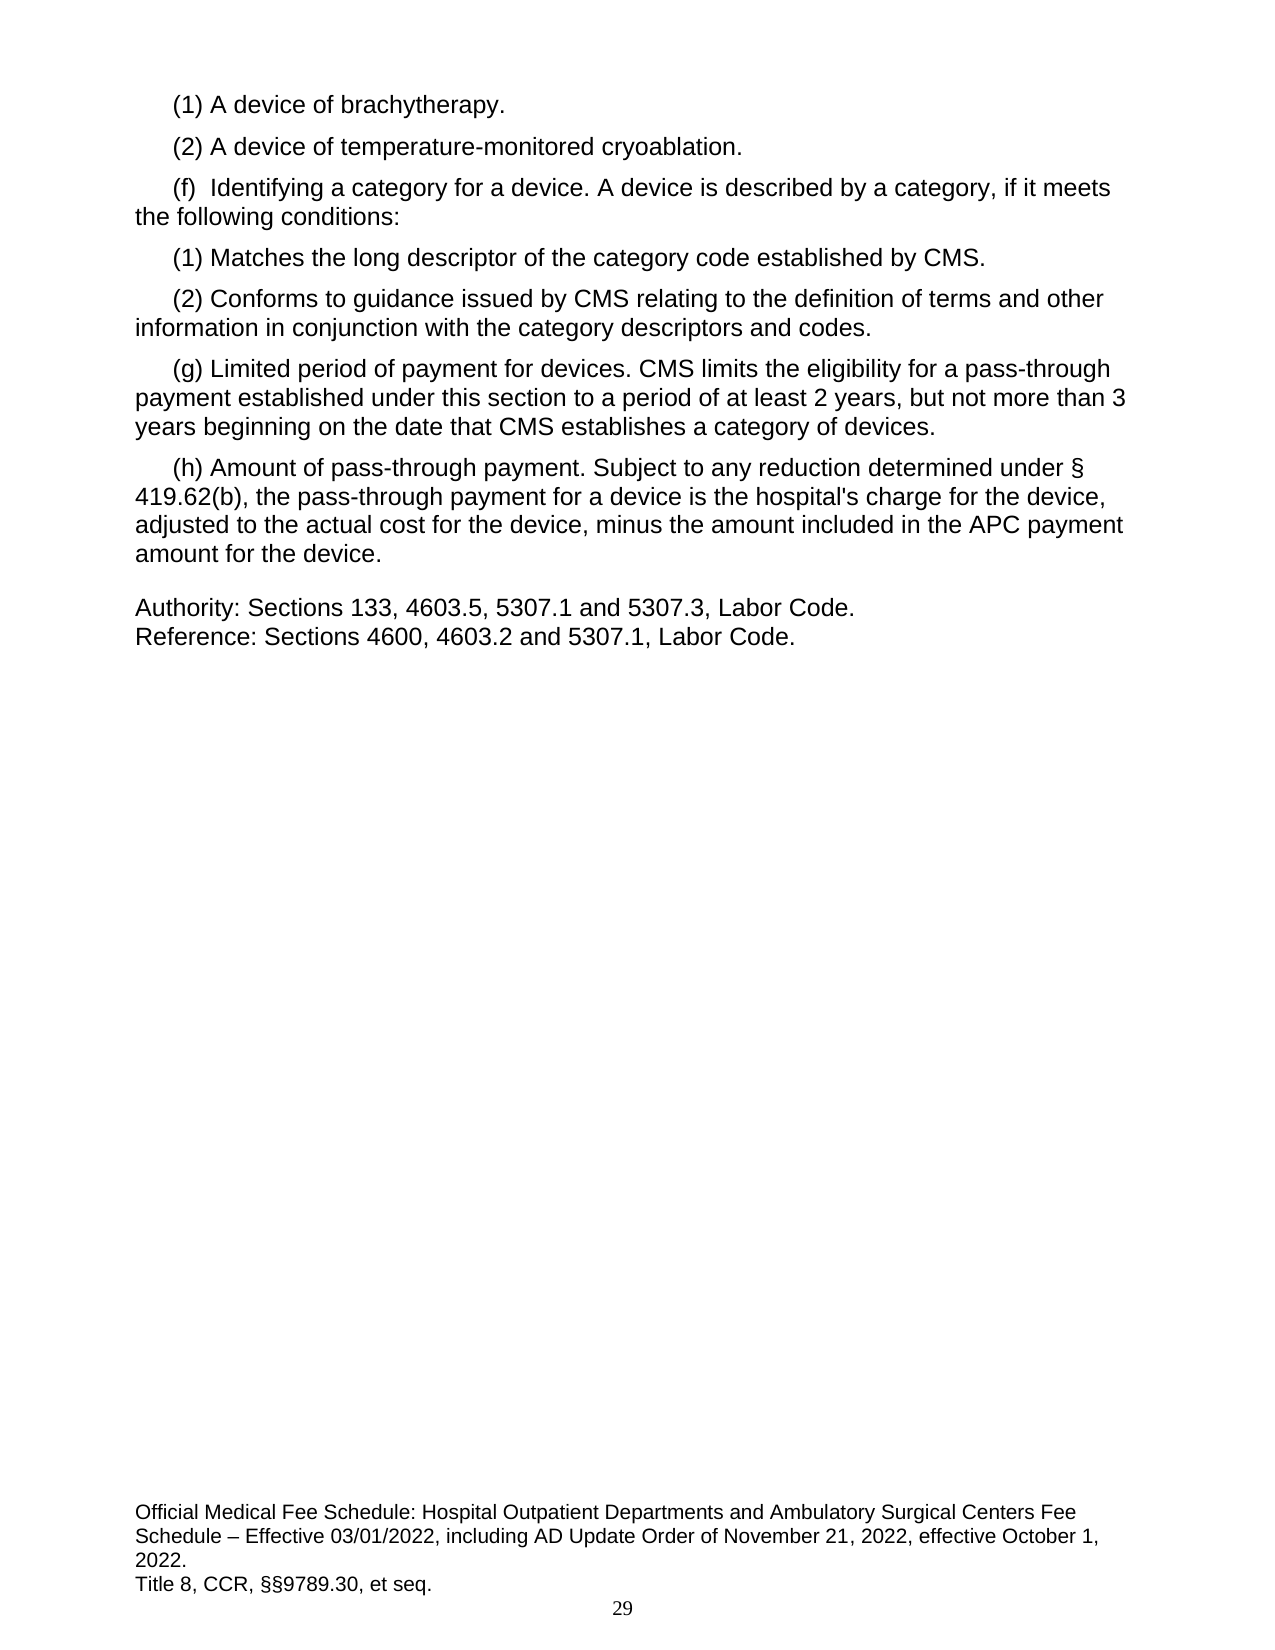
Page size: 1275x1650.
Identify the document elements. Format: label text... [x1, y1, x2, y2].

list Matches the long descriptor of the category code established by CMS. [135, 243, 1140, 272]
list Conforms to guidance issued by CMS relating to the definition of terms and other information in conjunction with the category descriptors and codes. [135, 284, 1140, 342]
text Reference: Sections 4600, 4603.2 and 5307.1, Labor Code. [135, 622, 1140, 651]
list A device of temperature-monitored cryoablation. [135, 132, 1140, 161]
text Authority: Sections 133, 4603.5, 5307.1 and 5307.3, Labor Code. [135, 593, 1140, 622]
list Identifying a category for a device. A device is described by a category, if it meets the following conditions: [135, 173, 1140, 231]
list A device of brachytherapy. [135, 91, 1140, 119]
list Amount of pass-through payment. Subject to any reduction determined under § 419.62(b), the pass-through payment for a device is the hospital's charge for the device, adjusted to the actual cost for the device, minus the amount included in the APC payment amount for the device. [135, 453, 1140, 568]
list Limited period of payment for devices. CMS limits the eligibility for a pass-through payment established under this section to a period of at least 2 years, but not more than 3 years beginning on the date that CMS establishes a category of devices. [135, 354, 1140, 441]
